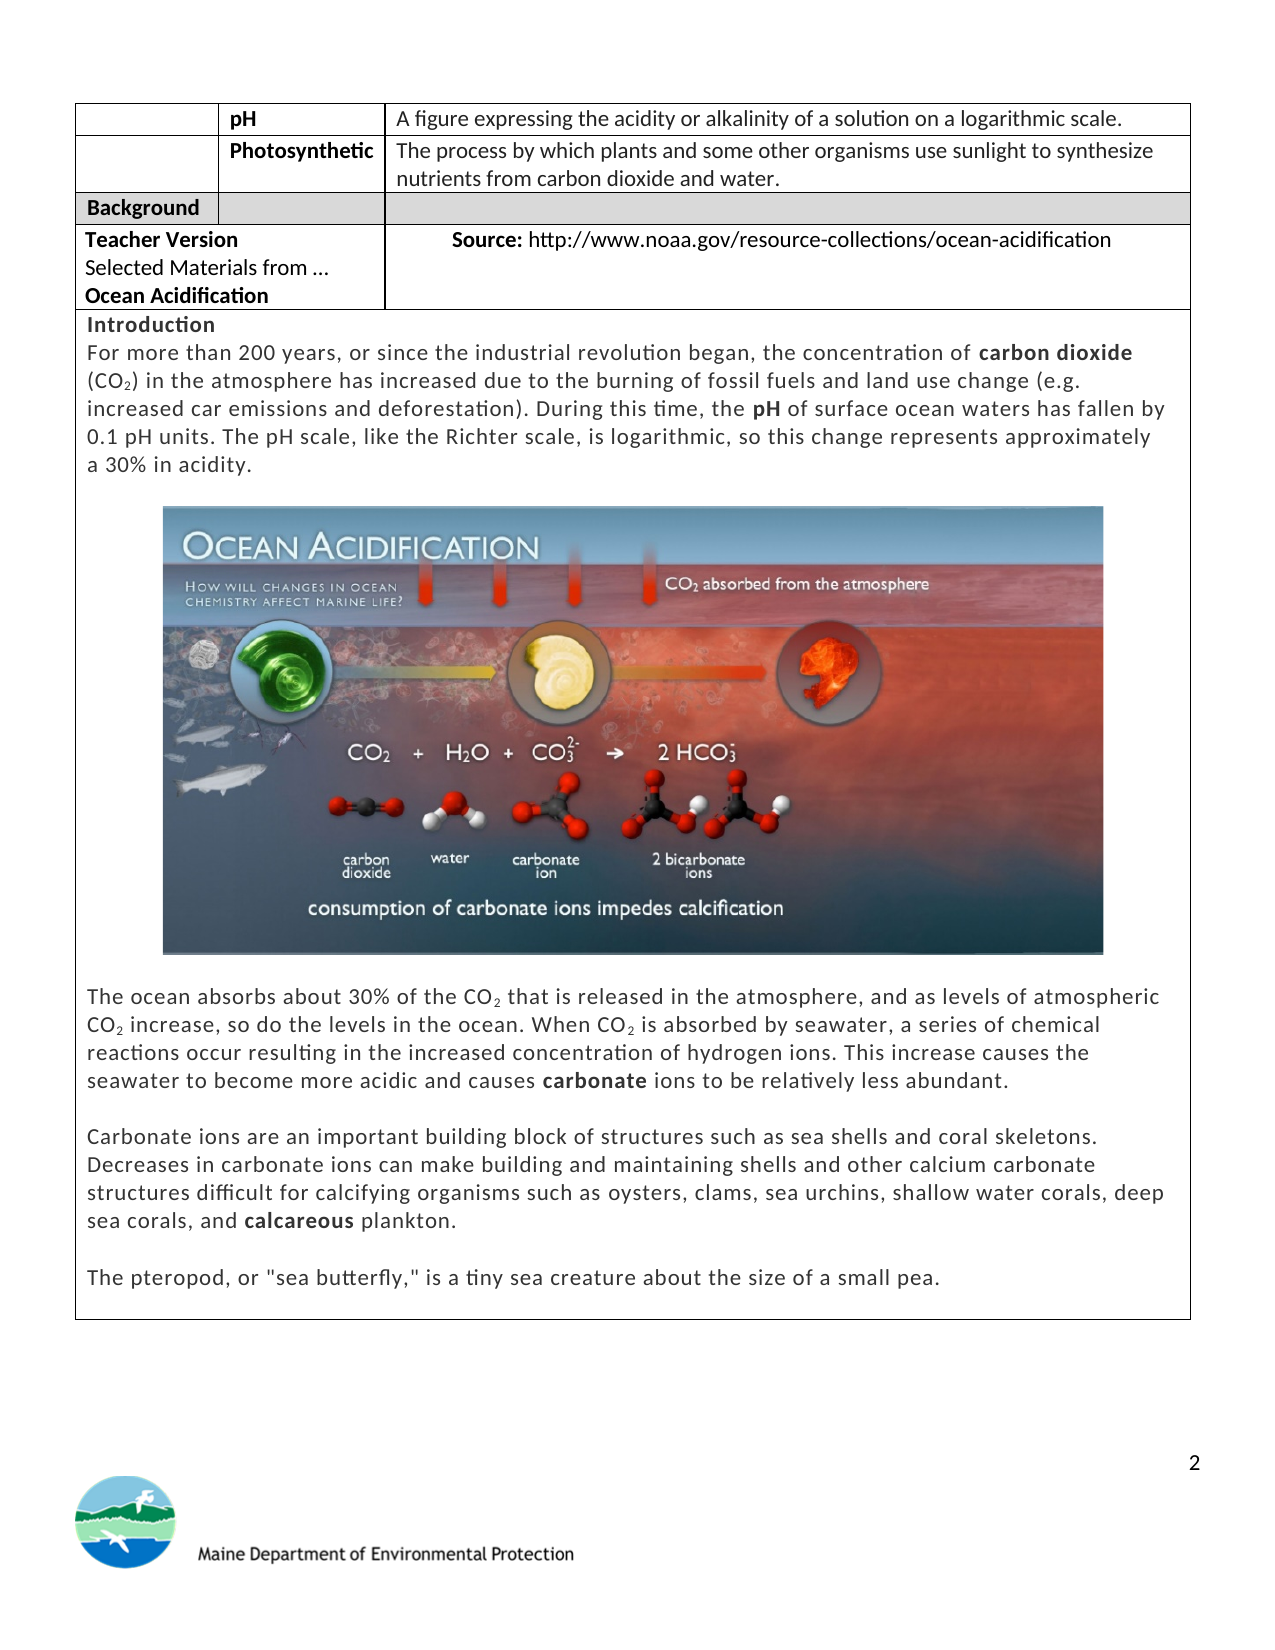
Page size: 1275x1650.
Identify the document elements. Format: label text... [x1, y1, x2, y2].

table_cell [76, 104, 218, 135]
table_cell The process by which plants and some other organisms use sunlight to synthesize nutrients from carbon dioxide and water. [781, 136, 1190, 192]
table_cell Teacher Version Selected Materials from … Ocean Acidification [76, 225, 384, 309]
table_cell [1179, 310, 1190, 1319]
table_cell [76, 136, 218, 192]
table_cell Background [76, 193, 218, 224]
table_cell Photosynthetic [219, 136, 384, 192]
table_cell Source: http://www.noaa.gov/resource-collections/ocean-acidification [386, 225, 1190, 309]
picture [162, 506, 1104, 955]
table_cell A figure expressing the acidity or alkalinity of a solution on a logarithmic scale. [386, 104, 1190, 135]
table_cell [219, 193, 384, 224]
picture [75, 1476, 597, 1575]
table_cell [386, 193, 1190, 224]
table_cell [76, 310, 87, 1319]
table_cell pH [219, 104, 384, 135]
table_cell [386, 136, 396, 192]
